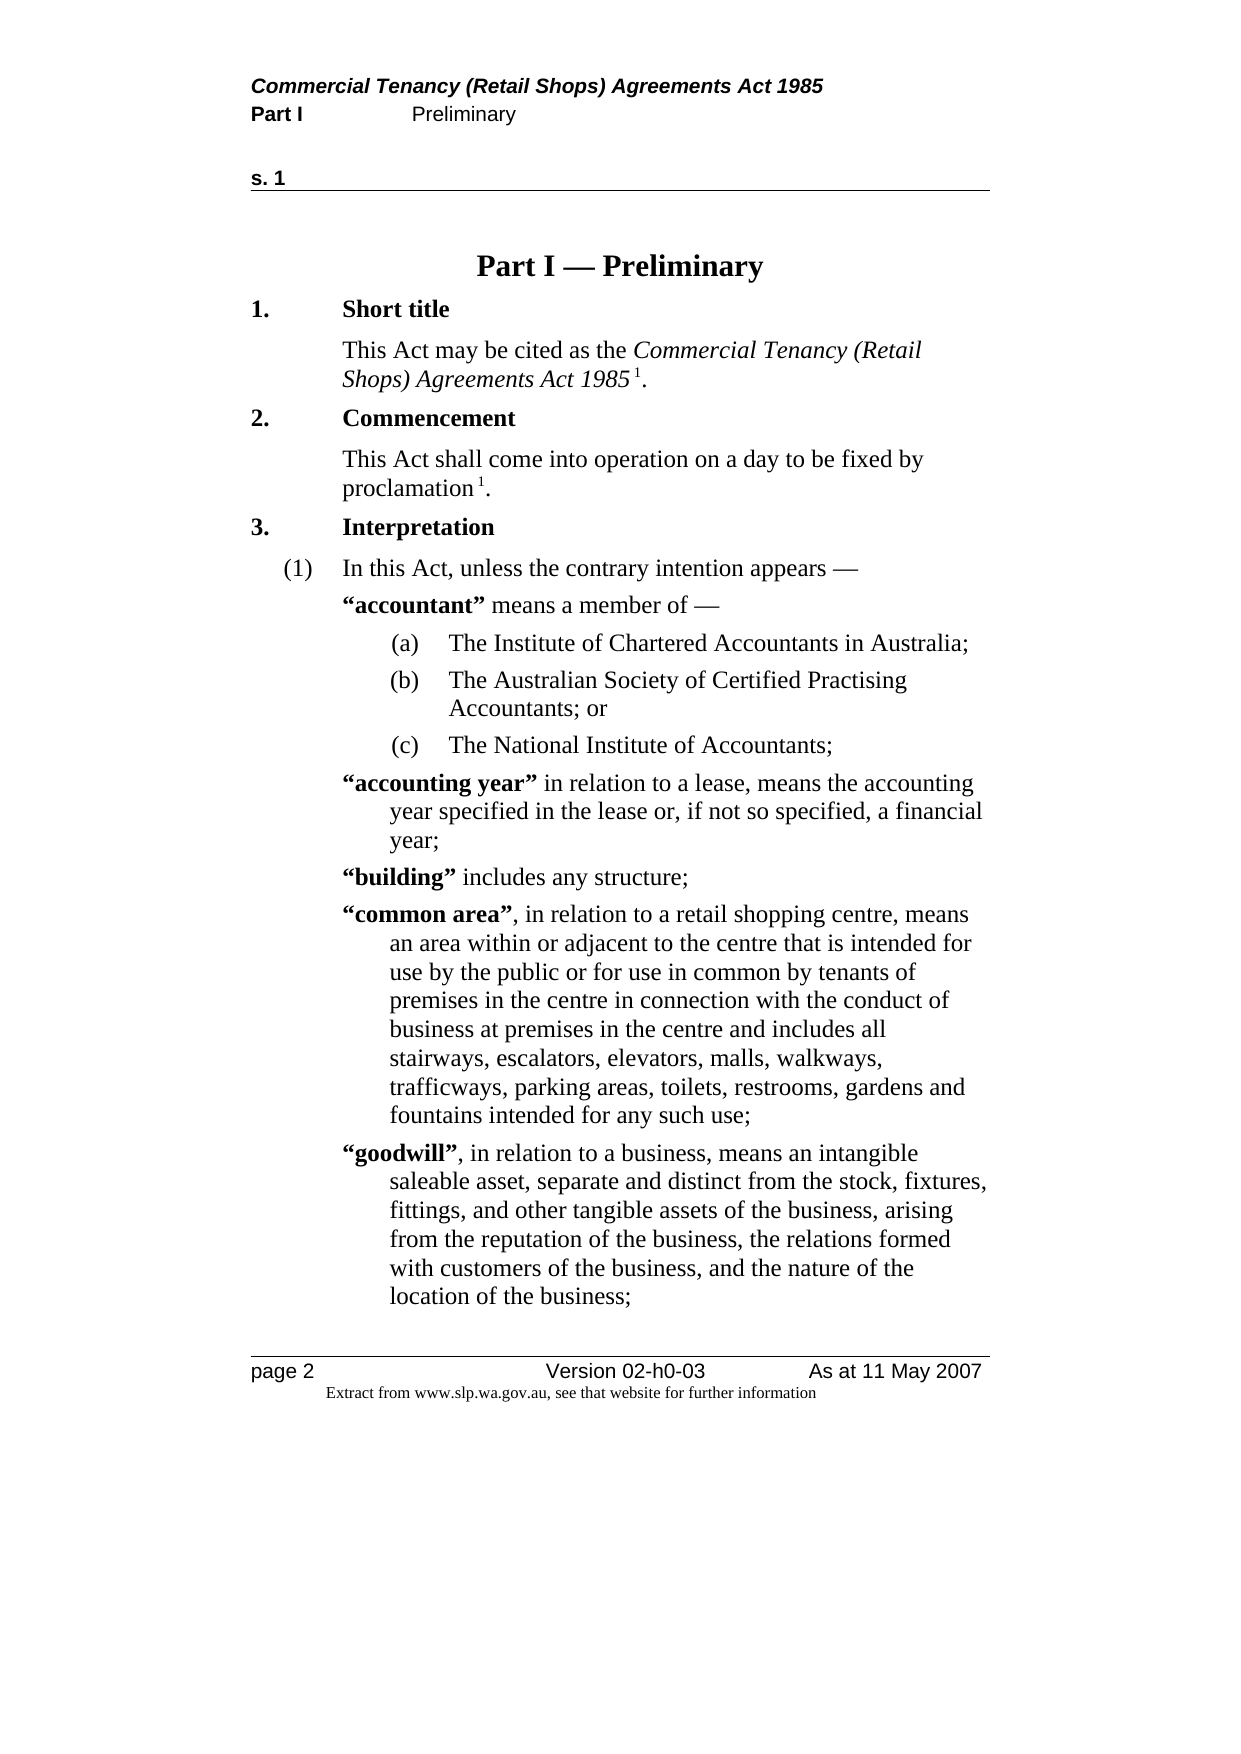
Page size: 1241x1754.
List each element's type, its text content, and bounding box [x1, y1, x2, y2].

text “common area”, in relation to a retail shopping centre, means an area within or adjacent to the centre that is intended for use by the public or for use in common by tenants of premises in the centre in connection with the conduct of business at premises in the centre and includes all stairways, escalators, elevators, malls, walkways, trafficways, parking areas, toilets, restrooms, gardens and fountains intended for any such use; [251, 899, 990, 1129]
subtitle 1. Short title [251, 294, 990, 323]
subtitle Part I — Preliminary [251, 247, 990, 283]
text “goodwill”, in relation to a business, means an intangible saleable asset, separate and distinct from the stock, fixtures, fittings, and other tangible assets of the business, arising from the reputation of the business, the relations formed with customers of the business, and the nature of the location of the business; [251, 1138, 990, 1310]
text “building” includes any structure; [251, 862, 990, 891]
text (c) The National Institute of Accountants; [251, 731, 990, 759]
subtitle 2. Commencement [251, 403, 990, 432]
text “accountant” means a member of — [251, 591, 990, 619]
text (b) The Australian Society of Certified Practising Accountants; or [251, 665, 990, 722]
text This Act may be cited as the Commercial Tenancy (Retail Shops) Agreements Act 1985 1. [251, 335, 990, 393]
text (1) In this Act, unless the contrary intention appears — [251, 553, 990, 582]
text This Act shall come into operation on a day to be fixed by proclamation 1. [251, 444, 990, 502]
subtitle 3. Interpretation [251, 512, 990, 541]
text “accounting year” in relation to a lease, means the accounting year specified in the lease or, if not so specified, a financial year; [251, 768, 990, 854]
text (a) The Institute of Chartered Accountants in Australia; [251, 628, 990, 656]
